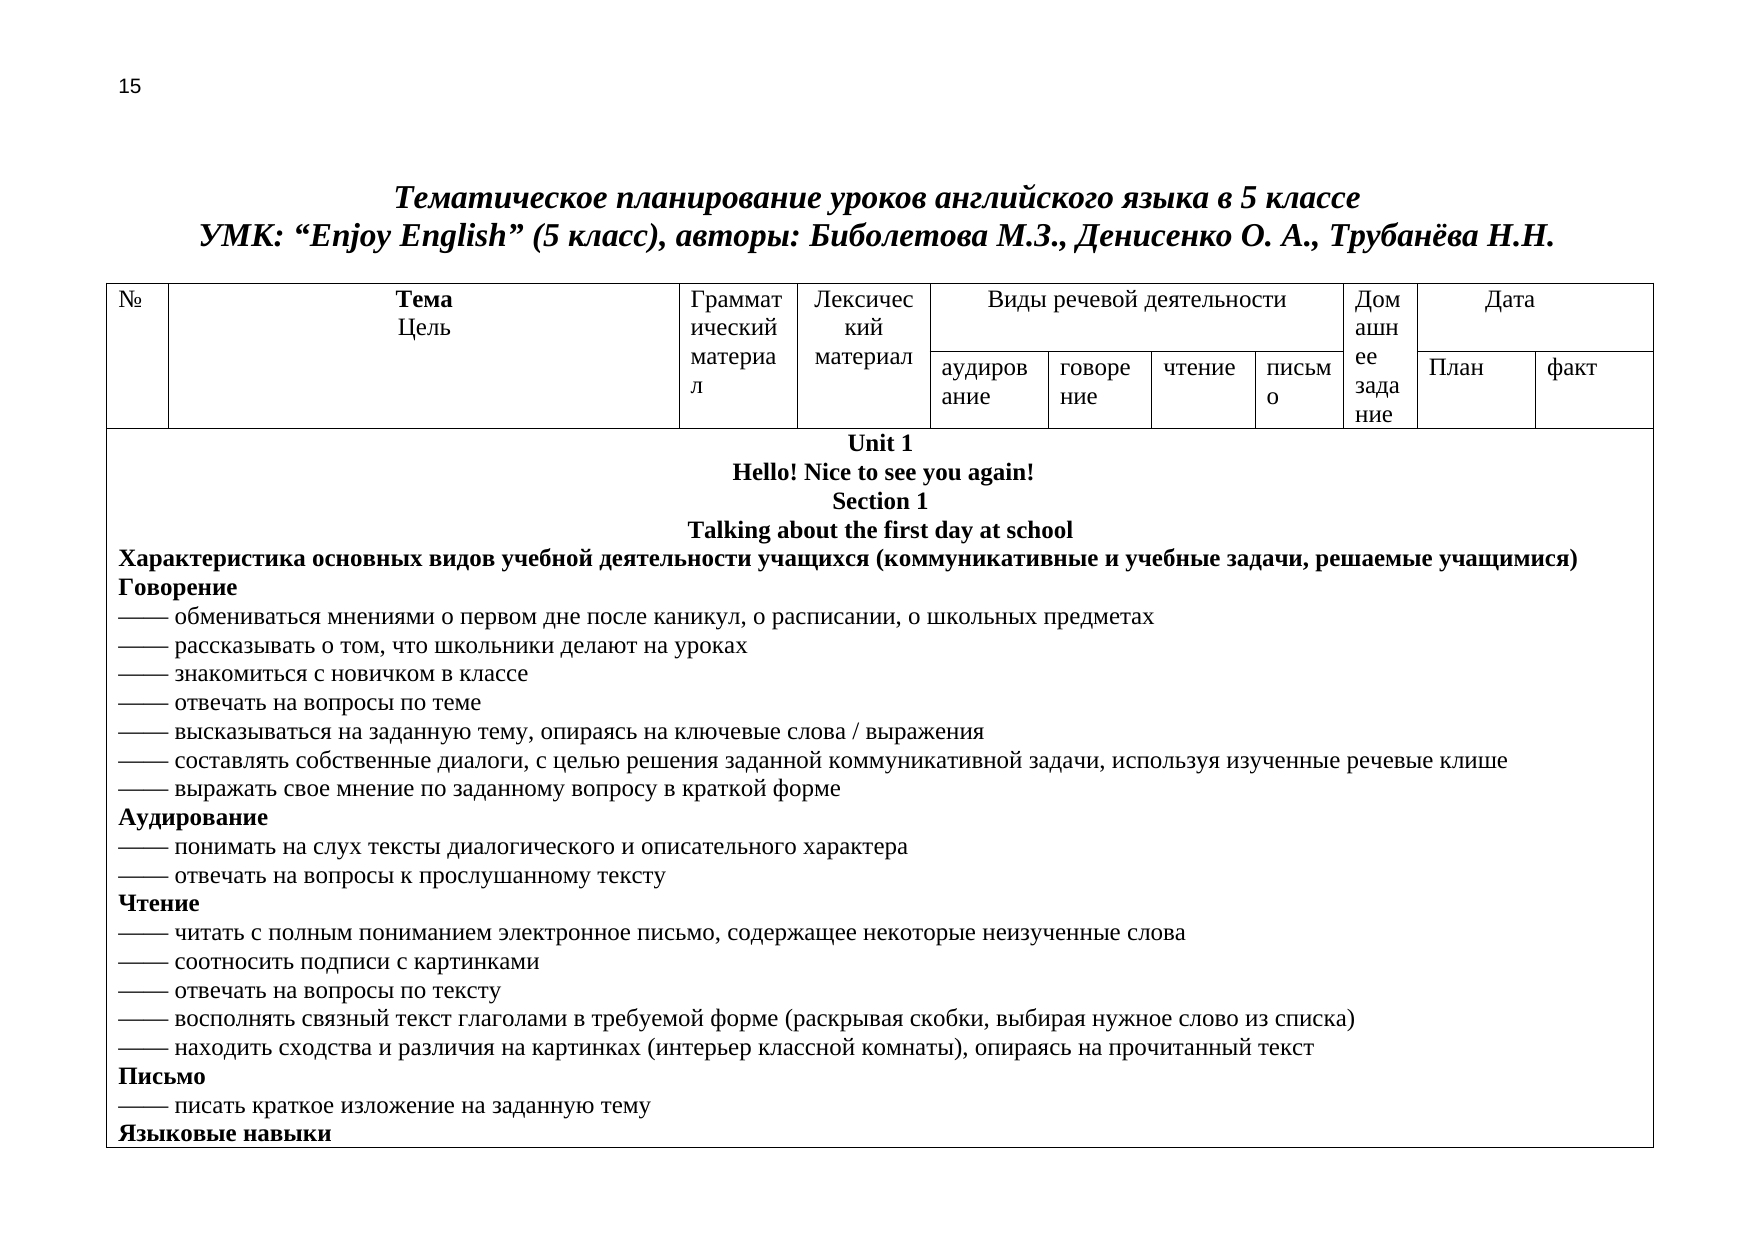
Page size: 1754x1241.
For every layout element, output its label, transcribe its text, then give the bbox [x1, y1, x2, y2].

table_cell факт [1536, 352, 1653, 427]
table_header Дом ашнее задание [1344, 284, 1417, 427]
table_header Тема Цель [169, 284, 679, 427]
text Тематическое планирование уроков английского языка в 5 классе [118, 177, 1636, 216]
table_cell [107, 429, 1653, 1147]
text УМК: “Enjoy English” (5 класс), авторы: Биболетова М.З., Денисенко О. А., Трубанёва Н.Н. [118, 216, 1636, 254]
table_header № [107, 284, 168, 427]
table_header Виды речевой деятельности [931, 284, 1343, 351]
table_header Лексический материал [798, 284, 930, 427]
table_cell чтение [1152, 352, 1255, 427]
table_cell письмо [1256, 352, 1343, 427]
table_header Дата [1418, 284, 1653, 351]
table_cell аудирование [931, 352, 1048, 427]
table_header Грамматический материал [680, 284, 797, 427]
table_cell План [1418, 352, 1535, 427]
table_cell говорение [1049, 352, 1151, 427]
